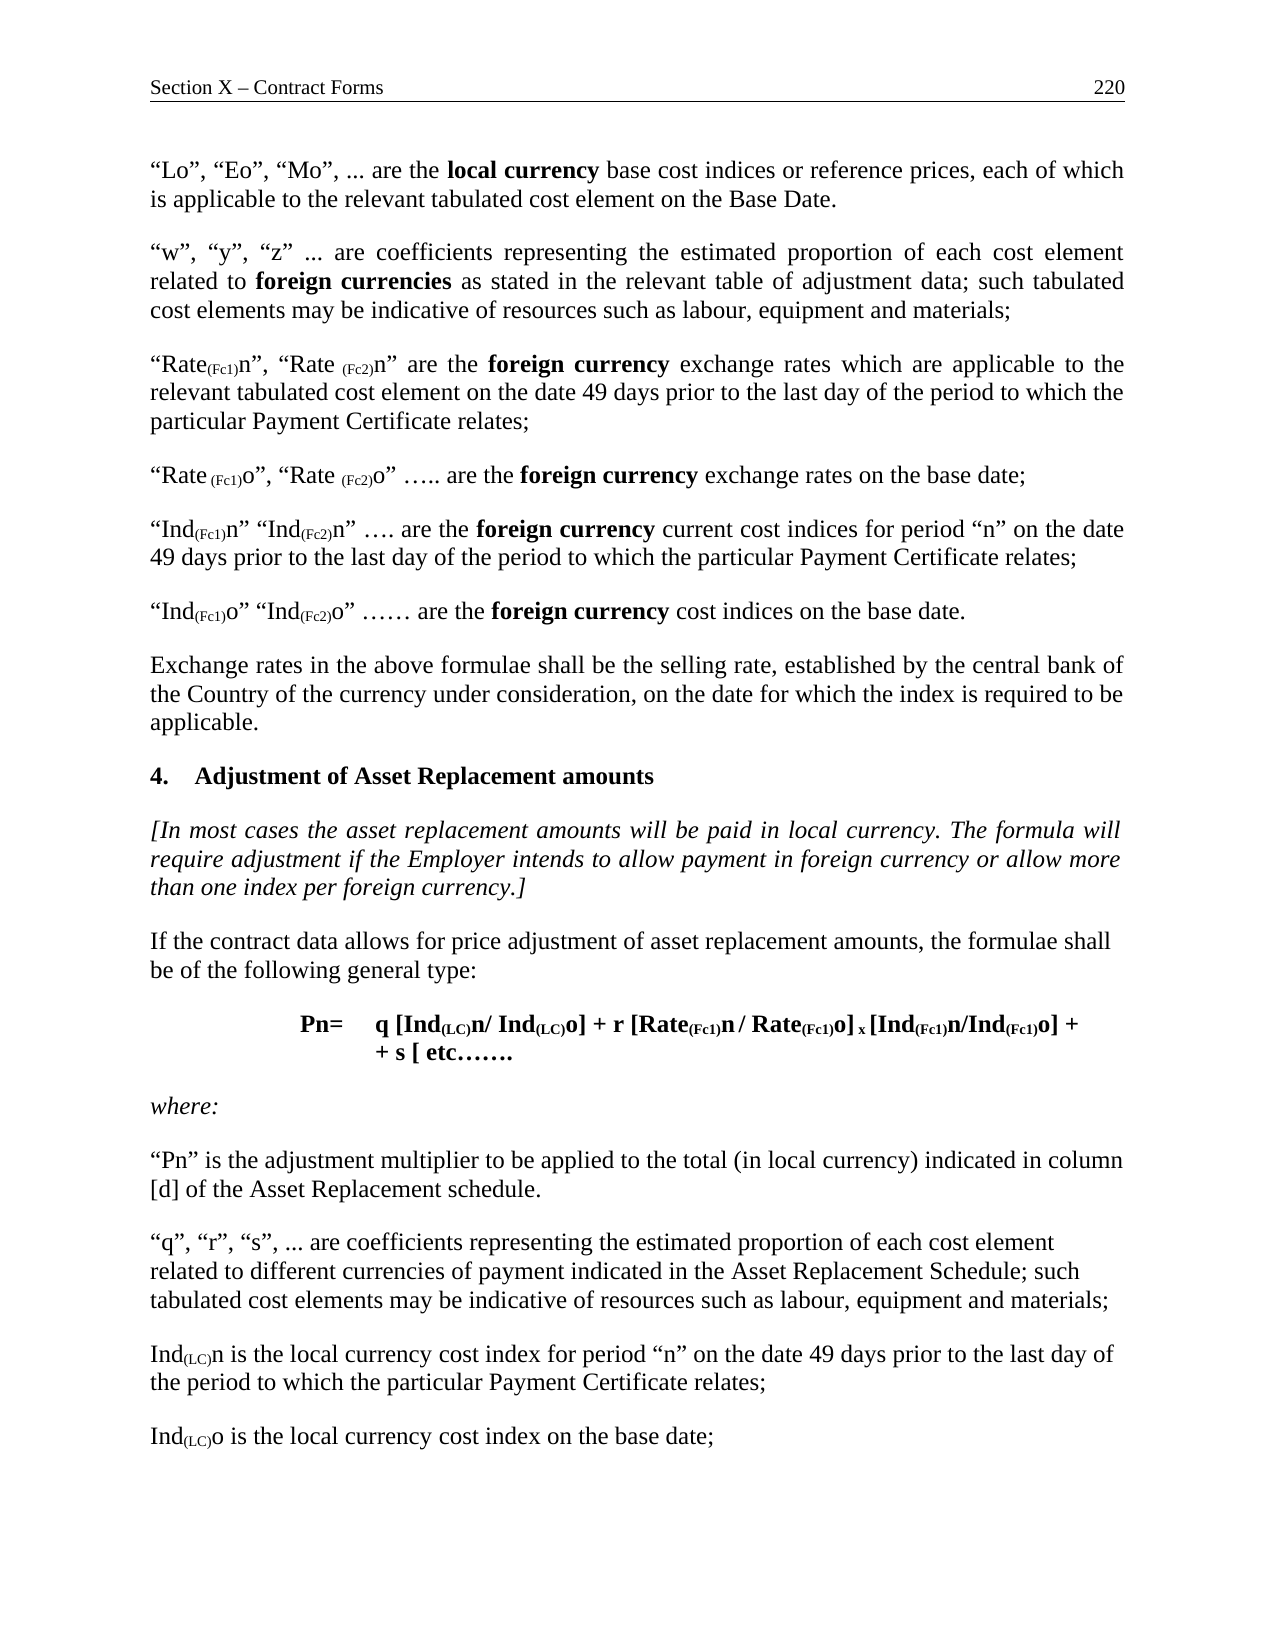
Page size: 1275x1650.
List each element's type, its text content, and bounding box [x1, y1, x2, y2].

text “Lo”, “Eo”, “Mo”, ... are the local currency base cost indices or reference prices, each of which is applicable to the relevant tabulated cost element on the Base Date. [150, 155, 1125, 212]
text If the contract data allows for price adjustment of asset replacement amounts, the formulae shall be of the following general type: [150, 926, 1125, 984]
text Ind(LC)n is the local currency cost index for period “n” on the date 49 days prior to the last day of the period to which the particular Payment Certificate relates; [150, 1339, 1125, 1396]
text Ind(LC)o is the local currency cost index on the base date; [150, 1421, 1125, 1450]
text where: [150, 1091, 1125, 1120]
text [In most cases the asset replacement amounts will be paid in local currency. The formula will require adjustment if the Employer intends to allow payment in foreign currency or allow more than one index per foreign currency.] [150, 815, 1125, 901]
text 4. Adjustment of Asset Replacement amounts [150, 761, 1125, 790]
text + s [ etc……. [300, 1037, 1125, 1066]
text “Rate (Fc1)o”, “Rate (Fc2)o” ….. are the foreign currency exchange rates on the base date; [150, 460, 1125, 489]
text “Pn” is the adjustment multiplier to be applied to the total (in local currency) indicated in column [d] of the Asset Replacement schedule. [150, 1145, 1125, 1202]
text “Ind(Fc1)n” “Ind(Fc2)n” …. are the foreign currency current cost indices for period “n” on the date 49 days prior to the last day of the period to which the particular Payment Certificate relates; [150, 514, 1125, 571]
text Exchange rates in the above formulae shall be the selling rate, established by the central bank of the Country of the currency under consideration, on the date for which the index is required to be applicable. [150, 650, 1125, 736]
text Pn= q [Ind(LC)n/ Ind(LC)o] + r [Rate(Fc1)n / Rate(Fc1)o] x [Ind(Fc1)n/Ind(Fc1)o] + [300, 1009, 1125, 1037]
text “q”, “r”, “s”, ... are coefficients representing the estimated proportion of each cost element related to different currencies of payment indicated in the Asset Replacement Schedule; such tabulated cost elements may be indicative of resources such as labour, equipment and materials; [150, 1227, 1125, 1314]
text “Ind(Fc1)o” “Ind(Fc2)o” …… are the foreign currency cost indices on the base date. [150, 596, 1125, 625]
text “Rate(Fc1)n”, “Rate (Fc2)n” are the foreign currency exchange rates which are applicable to the relevant tabulated cost element on the date 49 days prior to the last day of the period to which the particular Payment Certificate relates; [150, 349, 1125, 435]
text “w”, “y”, “z” ... are coefficients representing the estimated proportion of each cost element related to foreign currencies as stated in the relevant table of adjustment data; such tabulated cost elements may be indicative of resources such as labour, equipment and materials; [150, 237, 1125, 324]
